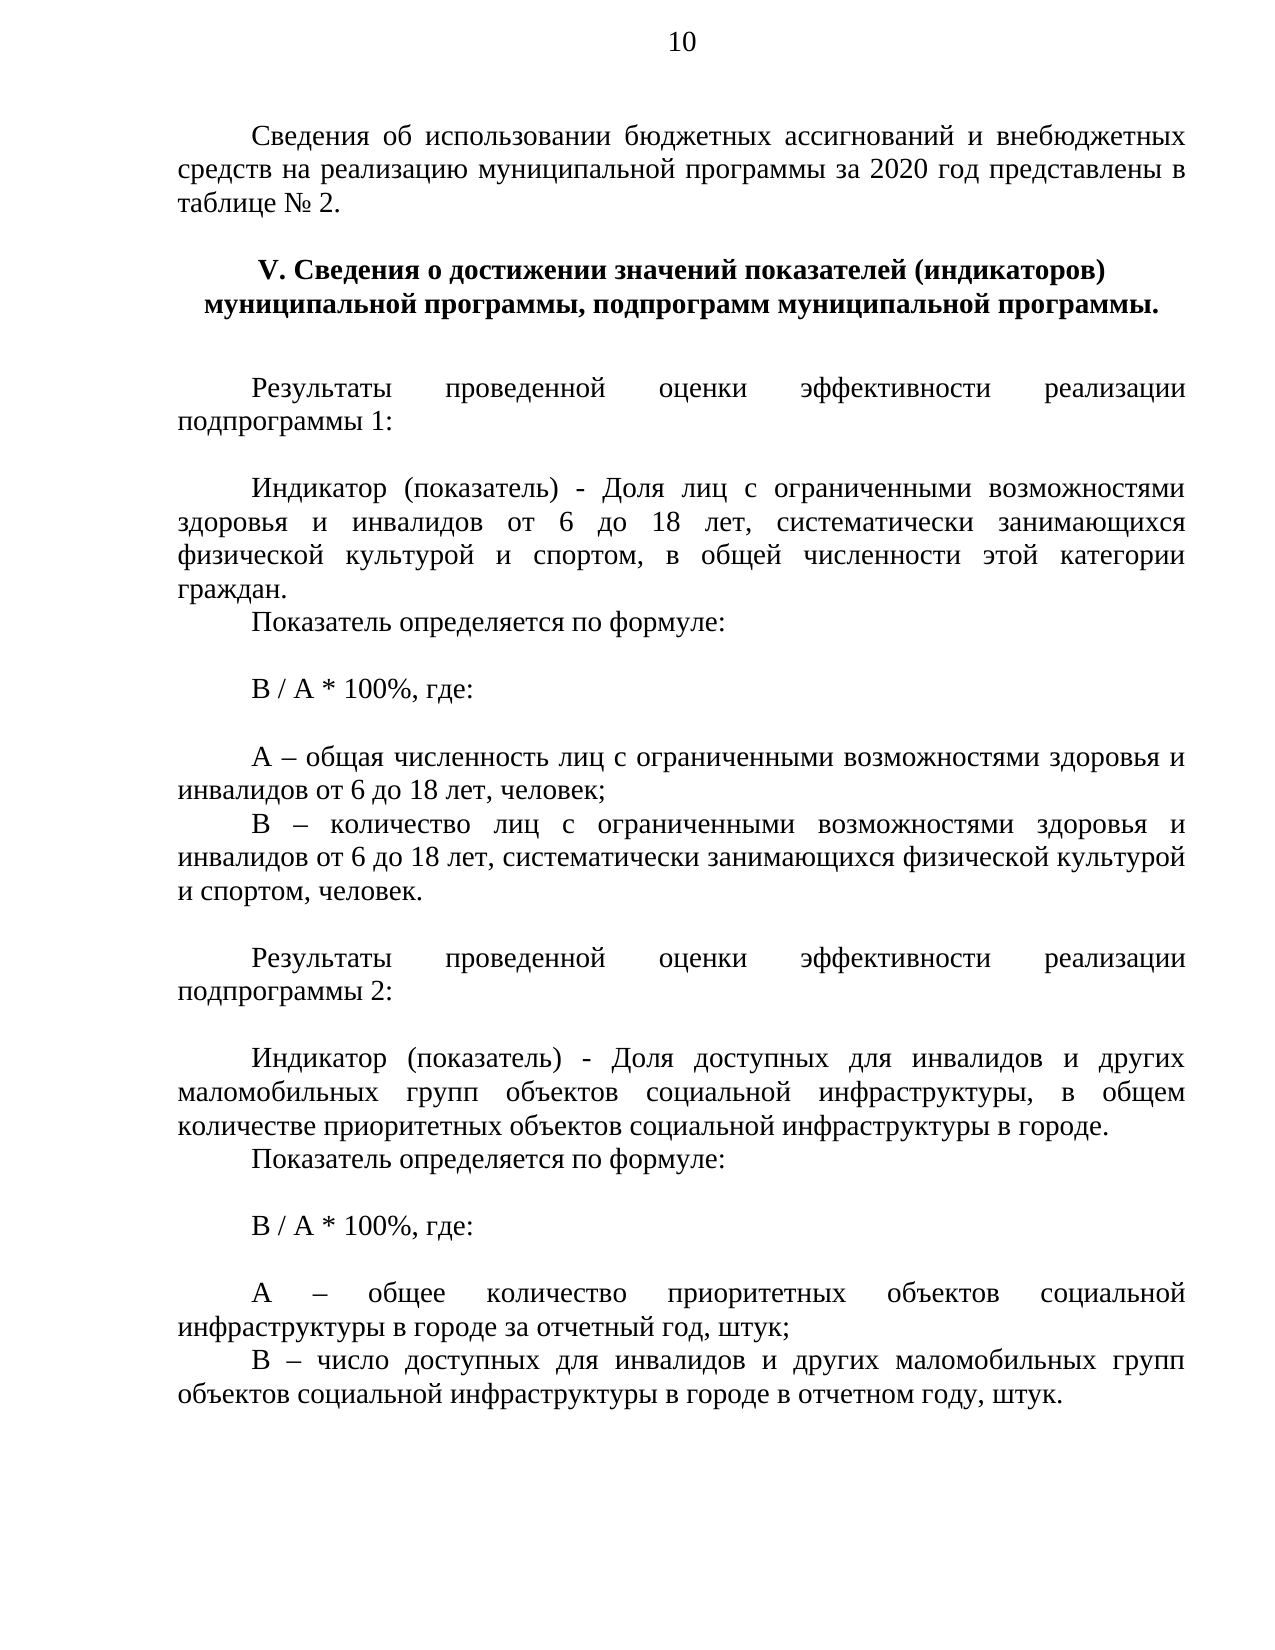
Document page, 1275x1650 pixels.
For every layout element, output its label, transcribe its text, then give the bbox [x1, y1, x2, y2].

text Сведения об использовании бюджетных ассигнований и внебюджетных средств на реализацию муниципальной программы за 2020 год представлены в таблице № 2. [177, 118, 1186, 219]
text В – количество лиц с ограниченными возможностями здоровья и инвалидов от 6 до 18 лет, систематически занимающихся физической культурой и спортом, человек. [177, 806, 1186, 906]
text Индикатор (показатель) - Доля доступных для инвалидов и других маломобильных групп объектов социальной инфраструктуры, в общем количестве приоритетных объектов социальной инфраструктуры в городе. [177, 1041, 1186, 1141]
text муниципальной программы, подпрограмм муниципальной программы. [177, 286, 1186, 319]
text Показатель определяется по формуле: [177, 604, 1186, 638]
text Результаты проведенной оценки эффективности реализации подпрограммы 1: [177, 370, 1186, 437]
text Индикатор (показатель) - Доля лиц с ограниченными возможностями здоровья и инвалидов от 6 до 18 лет, систематически занимающихся физической культурой и спортом, в общей численности этой категории граждан. [177, 470, 1186, 604]
text В – число доступных для инвалидов и других маломобильных групп объектов социальной инфраструктуры в городе в отчетном году, штук. [177, 1342, 1186, 1409]
text В / А * 100%, где: [177, 1208, 1186, 1242]
text В / А * 100%, где: [177, 672, 1186, 705]
text А – общее количество приоритетных объектов социальной инфраструктуры в городе за отчетный год, штук; [177, 1275, 1186, 1342]
text Показатель определяется по формуле: [177, 1141, 1186, 1175]
text Результаты проведенной оценки эффективности реализации подпрограммы 2: [177, 940, 1186, 1007]
text А – общая численность лиц с ограниченными возможностями здоровья и инвалидов от 6 до 18 лет, человек; [177, 739, 1186, 806]
text V. Сведения о достижении значений показателей (индикаторов) [177, 252, 1186, 286]
